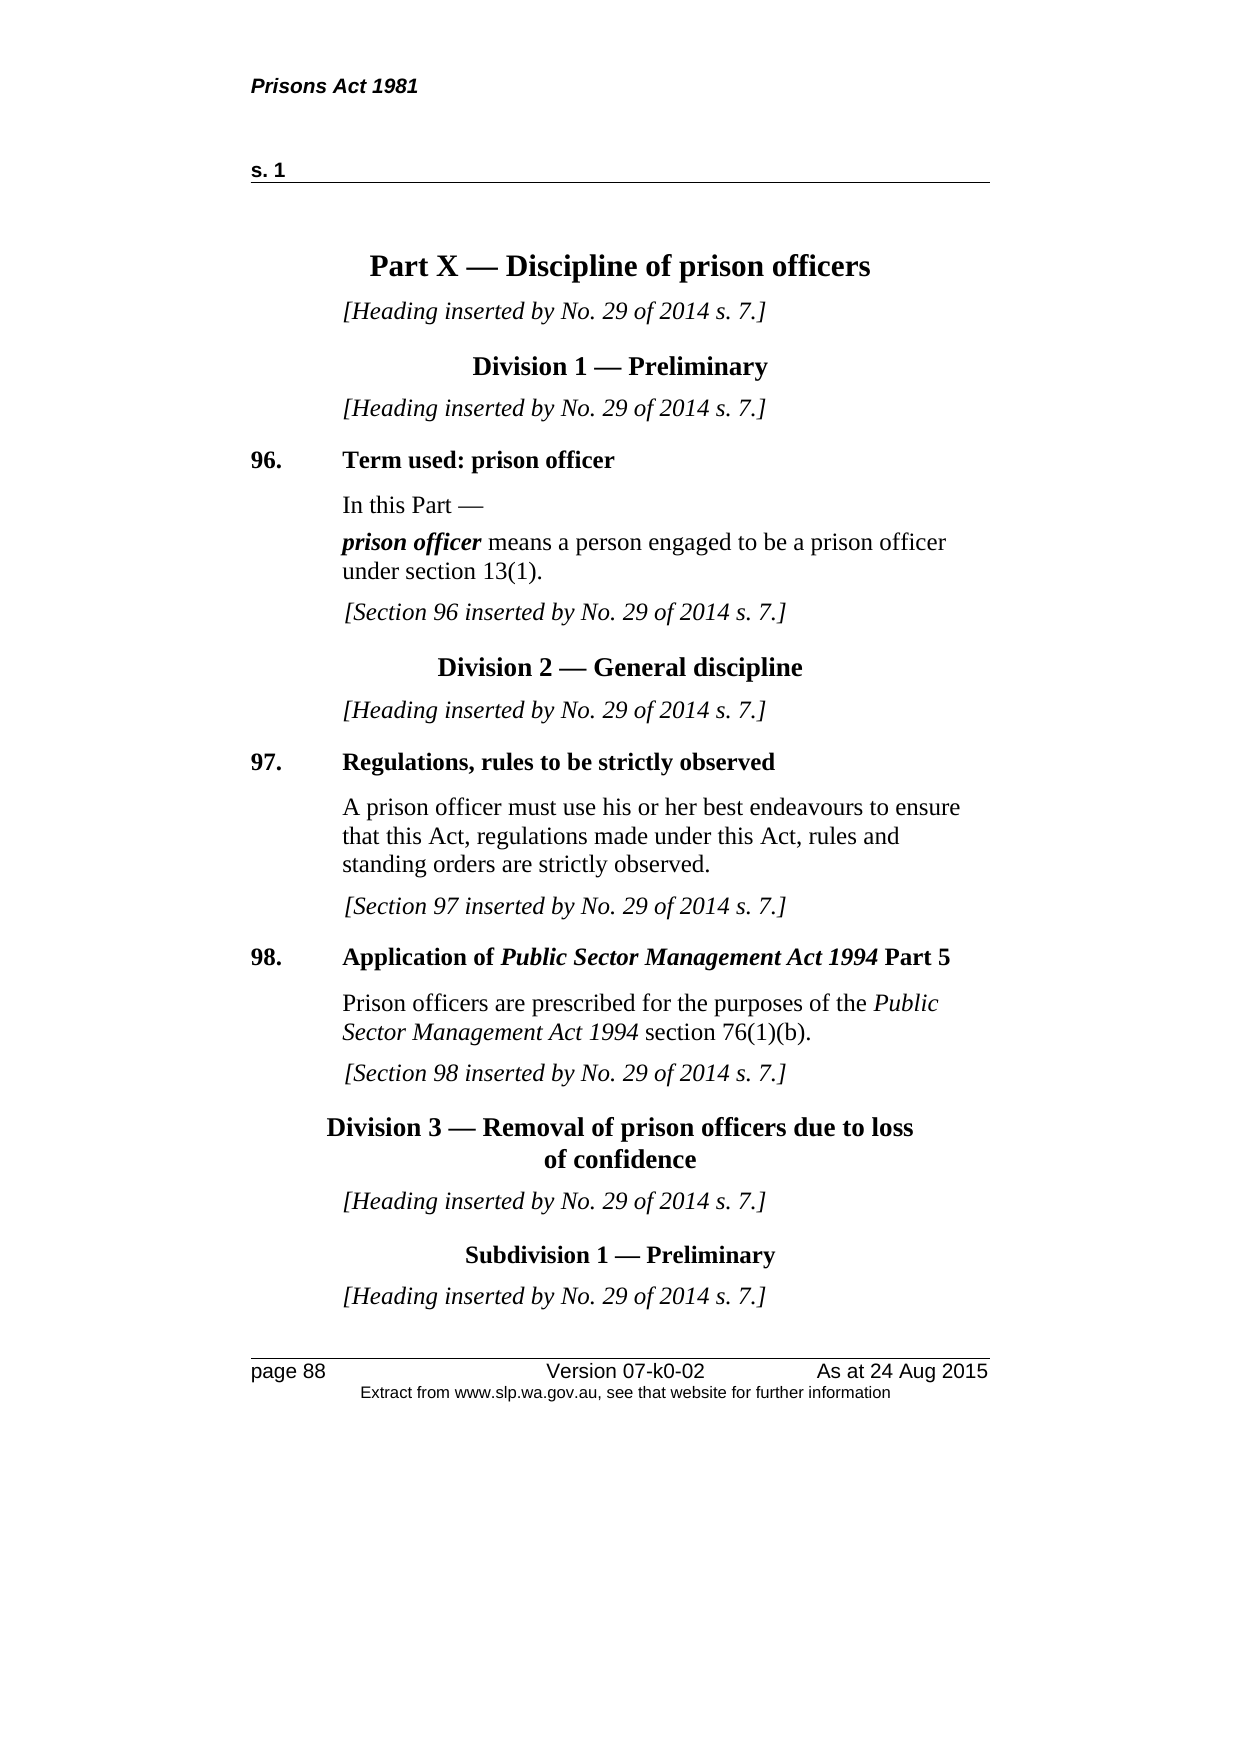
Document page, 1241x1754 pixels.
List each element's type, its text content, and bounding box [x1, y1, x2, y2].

subtitle 96. Term used: prison officer [251, 445, 990, 474]
subtitle Subdivision 1 — Preliminary [251, 1240, 990, 1269]
text [Section 97 inserted by No. 29 of 2014 s. 7.] [251, 891, 990, 919]
text [Section 96 inserted by No. 29 of 2014 s. 7.] [251, 597, 990, 626]
subtitle [Heading inserted by No. 29 of 2014 s. 7.] [251, 393, 990, 422]
subtitle Division 2 — General discipline [251, 651, 990, 682]
subtitle [Heading inserted by No. 29 of 2014 s. 7.] [251, 1281, 990, 1310]
text A prison officer must use his or her best endeavours to ensure that this Act, regulations made under this Act, rules and standing orders are strictly observed. [251, 792, 990, 878]
text [Section 98 inserted by No. 29 of 2014 s. 7.] [251, 1058, 990, 1087]
subtitle 98. Application of Public Sector Management Act 1994 Part 5 [251, 942, 990, 971]
text Prison officers are prescribed for the purposes of the Public Sector Management Act 1994 section 76(1)(b). [251, 988, 990, 1045]
subtitle Division 3 — Removal of prison officers due to loss of confidence [251, 1112, 990, 1174]
subtitle [Heading inserted by No. 29 of 2014 s. 7.] [251, 296, 990, 325]
subtitle 97. Regulations, rules to be strictly observed [251, 747, 990, 775]
text prison officer means a person engaged to be a prison officer under section 13(1). [251, 527, 990, 585]
subtitle [Heading inserted by No. 29 of 2014 s. 7.] [251, 1186, 990, 1215]
subtitle [Heading inserted by No. 29 of 2014 s. 7.] [251, 695, 990, 724]
subtitle Division 1 — Preliminary [251, 350, 990, 381]
subtitle Part X — Discipline of prison officers [251, 247, 990, 283]
text In this Part — [251, 490, 990, 519]
